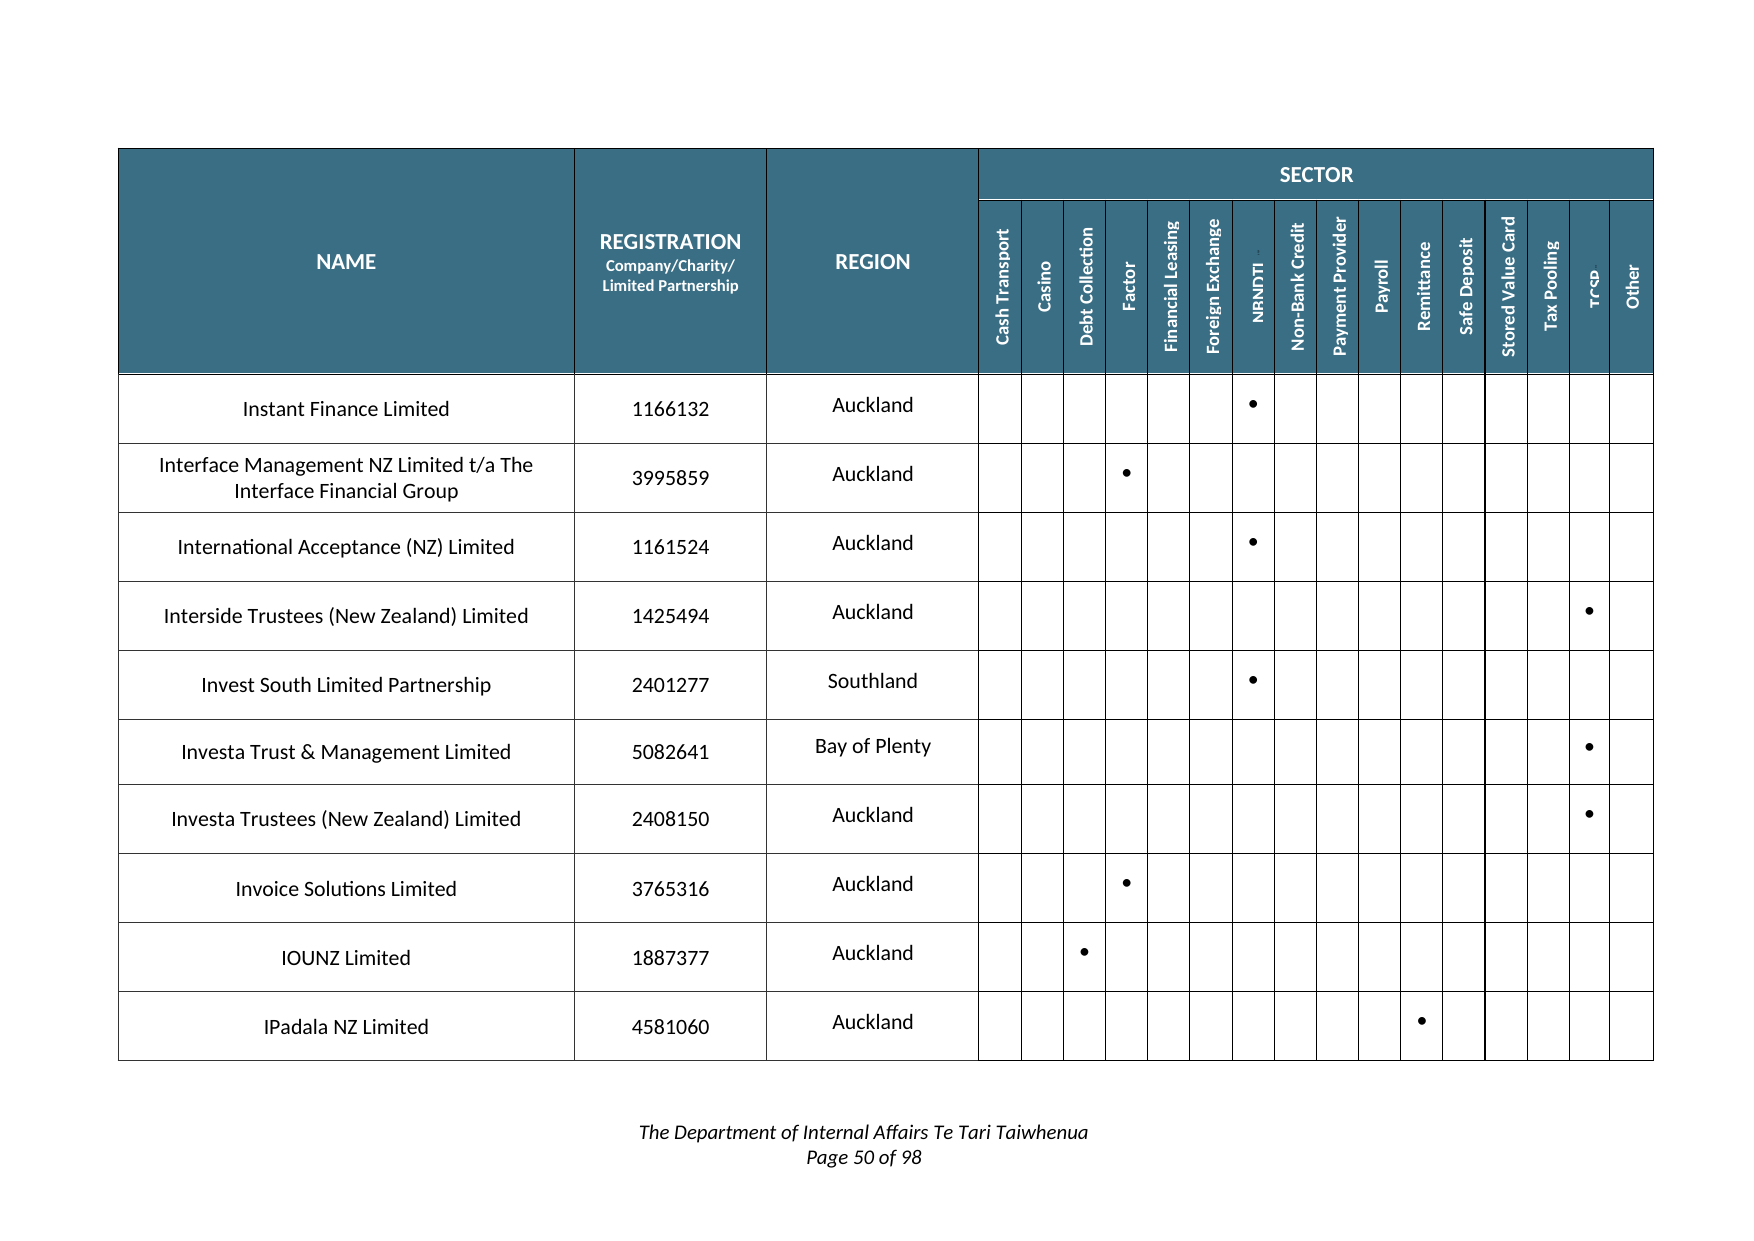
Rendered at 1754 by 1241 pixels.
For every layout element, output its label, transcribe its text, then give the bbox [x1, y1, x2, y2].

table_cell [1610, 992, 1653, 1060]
table_cell Remittance [1401, 201, 1442, 373]
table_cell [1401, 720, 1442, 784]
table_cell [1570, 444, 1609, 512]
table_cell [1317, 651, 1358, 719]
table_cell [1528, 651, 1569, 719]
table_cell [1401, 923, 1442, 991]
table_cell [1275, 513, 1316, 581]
table_cell Tax Pooling [1528, 201, 1569, 373]
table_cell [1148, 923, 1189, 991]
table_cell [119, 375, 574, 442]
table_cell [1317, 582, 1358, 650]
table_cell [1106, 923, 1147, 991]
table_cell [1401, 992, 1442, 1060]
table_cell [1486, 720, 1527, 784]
table_cell Payment Provider [1317, 201, 1358, 373]
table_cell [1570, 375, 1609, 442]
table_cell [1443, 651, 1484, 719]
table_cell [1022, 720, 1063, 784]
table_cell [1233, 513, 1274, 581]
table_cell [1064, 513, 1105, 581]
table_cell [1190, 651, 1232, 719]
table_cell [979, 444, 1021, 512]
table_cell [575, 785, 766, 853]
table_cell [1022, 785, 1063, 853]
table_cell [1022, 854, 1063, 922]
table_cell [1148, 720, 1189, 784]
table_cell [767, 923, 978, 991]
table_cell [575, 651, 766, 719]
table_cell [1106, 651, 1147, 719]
table_header REGISTRATION Company/Charity/ Limited Partnership [575, 149, 766, 373]
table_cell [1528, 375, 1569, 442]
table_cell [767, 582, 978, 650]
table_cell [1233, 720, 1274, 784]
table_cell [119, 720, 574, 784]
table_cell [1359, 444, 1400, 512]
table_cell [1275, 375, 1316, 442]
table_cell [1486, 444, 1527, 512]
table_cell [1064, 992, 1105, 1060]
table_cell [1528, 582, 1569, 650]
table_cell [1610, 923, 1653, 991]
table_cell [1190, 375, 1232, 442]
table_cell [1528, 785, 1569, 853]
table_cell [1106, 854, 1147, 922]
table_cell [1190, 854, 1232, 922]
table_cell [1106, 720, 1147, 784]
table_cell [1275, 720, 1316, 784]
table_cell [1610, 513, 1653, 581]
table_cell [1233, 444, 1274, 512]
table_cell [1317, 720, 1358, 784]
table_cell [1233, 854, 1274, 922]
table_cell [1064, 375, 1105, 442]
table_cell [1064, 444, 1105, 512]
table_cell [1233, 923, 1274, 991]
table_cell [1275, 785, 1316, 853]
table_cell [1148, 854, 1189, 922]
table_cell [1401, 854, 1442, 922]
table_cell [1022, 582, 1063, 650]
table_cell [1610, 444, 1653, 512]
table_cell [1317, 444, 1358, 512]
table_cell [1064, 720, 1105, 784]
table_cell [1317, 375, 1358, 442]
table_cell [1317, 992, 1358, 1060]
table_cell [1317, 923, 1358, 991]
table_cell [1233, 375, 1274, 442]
table_header SECTOR [979, 149, 1653, 199]
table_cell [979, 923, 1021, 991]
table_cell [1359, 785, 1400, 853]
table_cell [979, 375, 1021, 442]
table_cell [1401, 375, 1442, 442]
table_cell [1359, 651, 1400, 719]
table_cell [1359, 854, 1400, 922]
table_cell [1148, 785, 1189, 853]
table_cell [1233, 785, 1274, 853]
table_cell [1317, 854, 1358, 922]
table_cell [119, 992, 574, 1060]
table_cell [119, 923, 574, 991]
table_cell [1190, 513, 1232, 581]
table_cell Foreign Exchange [1190, 201, 1232, 373]
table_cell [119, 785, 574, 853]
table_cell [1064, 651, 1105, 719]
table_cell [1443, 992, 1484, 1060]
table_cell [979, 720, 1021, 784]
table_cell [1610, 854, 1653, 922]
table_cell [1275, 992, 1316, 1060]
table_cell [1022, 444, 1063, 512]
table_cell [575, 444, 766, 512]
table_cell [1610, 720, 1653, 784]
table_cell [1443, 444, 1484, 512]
table_cell Stored Value Card [1486, 201, 1527, 373]
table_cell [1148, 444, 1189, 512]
table_cell Other [1610, 201, 1653, 373]
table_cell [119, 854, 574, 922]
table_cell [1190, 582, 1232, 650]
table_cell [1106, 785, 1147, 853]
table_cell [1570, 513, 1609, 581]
table_cell Safe Deposit [1443, 201, 1484, 373]
table_cell Casino [1022, 201, 1063, 373]
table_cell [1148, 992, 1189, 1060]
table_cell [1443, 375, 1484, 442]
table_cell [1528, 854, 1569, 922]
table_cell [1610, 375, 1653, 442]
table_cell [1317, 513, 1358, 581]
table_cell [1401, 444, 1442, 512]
table_cell Cash Transport [979, 201, 1021, 373]
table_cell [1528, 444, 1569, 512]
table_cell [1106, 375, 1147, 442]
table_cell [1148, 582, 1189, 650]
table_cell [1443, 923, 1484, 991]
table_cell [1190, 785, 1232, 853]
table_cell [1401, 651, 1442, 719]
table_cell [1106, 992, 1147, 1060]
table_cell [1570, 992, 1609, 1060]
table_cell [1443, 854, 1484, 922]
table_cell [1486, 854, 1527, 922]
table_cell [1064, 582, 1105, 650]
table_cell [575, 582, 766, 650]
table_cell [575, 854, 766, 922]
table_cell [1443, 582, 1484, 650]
table_cell Financial Leasing [1148, 201, 1189, 373]
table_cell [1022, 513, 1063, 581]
table_cell Debt Collection [1064, 201, 1105, 373]
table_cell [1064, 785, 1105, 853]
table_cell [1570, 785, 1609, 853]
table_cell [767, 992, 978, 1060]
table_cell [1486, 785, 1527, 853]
table_cell TCSP1F1F [1570, 201, 1609, 373]
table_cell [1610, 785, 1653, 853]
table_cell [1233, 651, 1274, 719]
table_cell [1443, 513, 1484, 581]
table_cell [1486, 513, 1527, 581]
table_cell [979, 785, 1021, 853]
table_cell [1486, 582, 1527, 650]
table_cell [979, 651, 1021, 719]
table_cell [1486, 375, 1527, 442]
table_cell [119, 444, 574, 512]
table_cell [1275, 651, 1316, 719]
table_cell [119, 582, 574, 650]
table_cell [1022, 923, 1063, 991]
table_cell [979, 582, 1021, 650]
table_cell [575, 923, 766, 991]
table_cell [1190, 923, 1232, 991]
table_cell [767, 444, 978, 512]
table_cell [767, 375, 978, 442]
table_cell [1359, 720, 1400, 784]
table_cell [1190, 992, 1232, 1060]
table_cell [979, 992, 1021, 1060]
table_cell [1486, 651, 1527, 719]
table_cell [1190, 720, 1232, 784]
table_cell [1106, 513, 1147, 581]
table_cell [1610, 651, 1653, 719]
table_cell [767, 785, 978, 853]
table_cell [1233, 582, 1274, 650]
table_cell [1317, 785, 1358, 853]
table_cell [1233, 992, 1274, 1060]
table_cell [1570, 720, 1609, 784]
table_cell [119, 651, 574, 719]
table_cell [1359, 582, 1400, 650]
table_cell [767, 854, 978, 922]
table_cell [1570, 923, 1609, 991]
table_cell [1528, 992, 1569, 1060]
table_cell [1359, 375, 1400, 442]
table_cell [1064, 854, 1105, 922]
table_cell Factor [1106, 201, 1147, 373]
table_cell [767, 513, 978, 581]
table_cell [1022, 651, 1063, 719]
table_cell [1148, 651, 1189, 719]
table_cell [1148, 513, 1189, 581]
table_cell NBNDTL 0F0F [1233, 201, 1274, 373]
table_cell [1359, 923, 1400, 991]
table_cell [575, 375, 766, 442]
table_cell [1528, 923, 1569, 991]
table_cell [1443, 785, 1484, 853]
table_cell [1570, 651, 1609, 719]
table_cell Non-Bank Credit Card [1275, 201, 1316, 373]
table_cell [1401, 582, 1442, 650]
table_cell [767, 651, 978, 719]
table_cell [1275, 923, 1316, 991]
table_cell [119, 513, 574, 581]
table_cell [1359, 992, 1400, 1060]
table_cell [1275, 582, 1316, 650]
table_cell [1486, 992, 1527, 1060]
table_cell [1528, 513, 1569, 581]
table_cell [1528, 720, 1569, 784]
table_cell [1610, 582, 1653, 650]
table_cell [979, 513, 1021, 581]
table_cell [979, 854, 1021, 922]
table_header REGION [767, 149, 978, 373]
table_cell Payroll [1359, 201, 1400, 373]
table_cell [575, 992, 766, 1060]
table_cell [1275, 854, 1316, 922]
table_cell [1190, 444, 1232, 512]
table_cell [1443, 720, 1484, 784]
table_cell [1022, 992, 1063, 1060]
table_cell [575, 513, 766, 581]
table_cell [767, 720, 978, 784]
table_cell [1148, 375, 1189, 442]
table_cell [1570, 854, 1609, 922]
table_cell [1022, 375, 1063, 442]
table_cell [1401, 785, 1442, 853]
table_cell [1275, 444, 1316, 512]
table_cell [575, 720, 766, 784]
table_header NAME [119, 149, 574, 373]
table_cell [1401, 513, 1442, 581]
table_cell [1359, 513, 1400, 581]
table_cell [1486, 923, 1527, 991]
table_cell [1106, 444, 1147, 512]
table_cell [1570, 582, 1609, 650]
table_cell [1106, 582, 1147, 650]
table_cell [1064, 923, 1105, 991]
